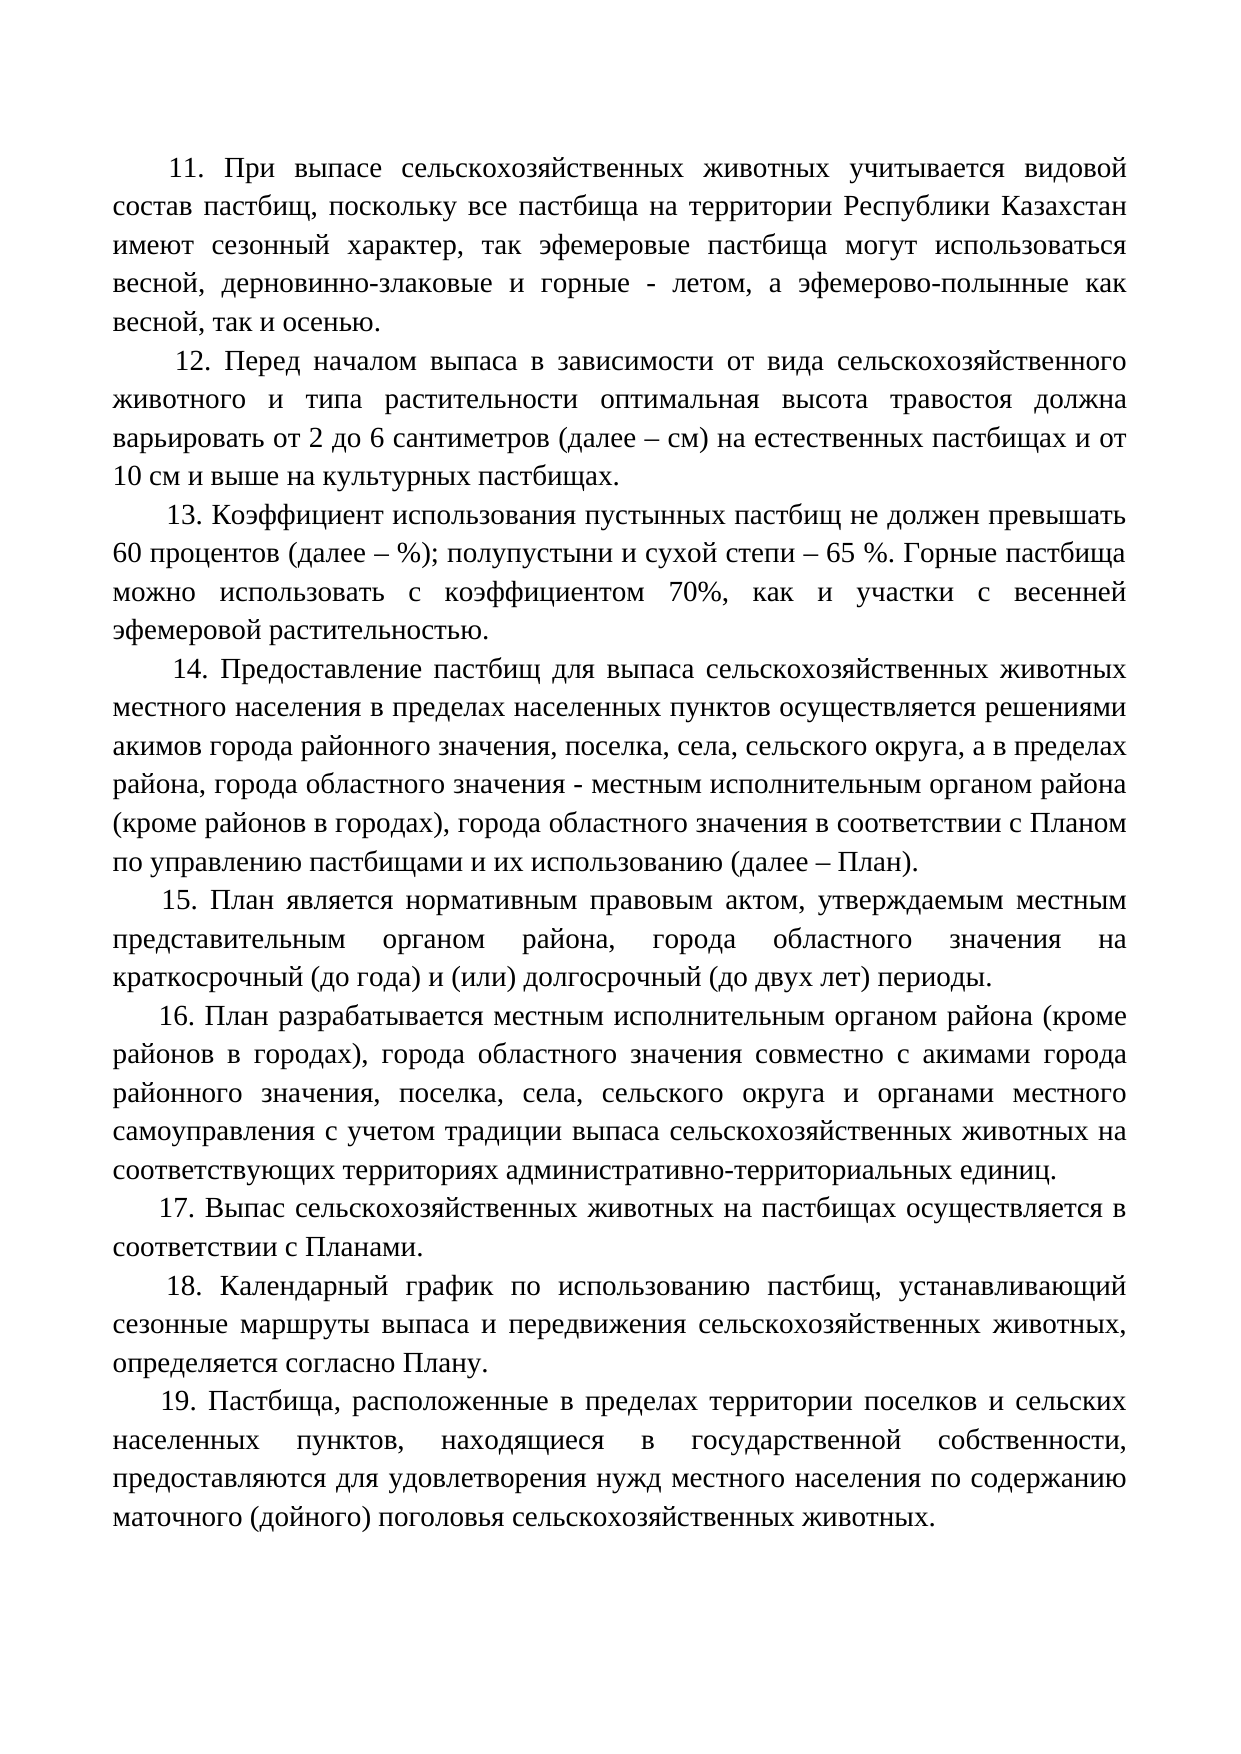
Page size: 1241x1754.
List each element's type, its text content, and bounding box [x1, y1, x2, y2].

text 15. План является нормативным правовым актом, утверждаемым местным представительным органом района, города областного значения на краткосрочный (до года) и (или) долгосрочный (до двух лет) периоды. [112, 882, 1128, 993]
text 13. Коэффициент использования пустынных пастбищ не должен превышать 60 процентов (далее – %); полупустыни и сухой степи – 65 %. Горные пастбища можно использовать с коэффициентом 70%, как и участки с весенней эфемеровой растительностью. [112, 497, 1128, 646]
text 14. Предоставление пастбищ для выпаса сельскохозяйственных животных местного населения в пределах населенных пунктов осуществляется решениями акимов города районного значения, поселка, села, сельского округа, а в пределах района, города областного значения - местным исполнительным органом района (кроме районов в городах), города областного значения в соответствии с Планом по управлению пастбищами и их использованию (далее – План). [112, 651, 1128, 877]
text 18. Календарный график по использованию пастбищ, устанавливающий сезонные маршруты выпаса и передвижения сельскохозяйственных животных, определяется согласно Плану. [112, 1268, 1128, 1378]
text 16. План разрабатывается местным исполнительным органом района (кроме районов в городах), города областного значения совместно с акимами города районного значения, поселка, села, сельского округа и органами местного самоуправления с учетом традиции выпаса сельскохозяйственных животных на соответствующих территориях административно-территориальных единиц. [112, 998, 1128, 1186]
text 19. Пастбища, расположенные в пределах территории поселков и сельских населенных пунктов, находящиеся в государственной собственности, предоставляются для удовлетворения нужд местного населения по содержанию маточного (дойного) поголовья сельскохозяйственных животных. [112, 1383, 1128, 1532]
text 11. При выпасе сельскохозяйственных животных учитывается видовой состав пастбищ, поскольку все пастбища на территории Республики Казахстан имеют сезонный характер, так эфемеровые пастбища могут использоваться весной, дерновинно-злаковые и горные - летом, а эфемерово-полынные как весной, так и осенью. [112, 150, 1128, 338]
text 17. Выпас сельскохозяйственных животных на пастбищах осуществляется в соответствии с Планами. [112, 1191, 1128, 1263]
text 12. Перед началом выпаса в зависимости от вида сельскохозяйственного животного и типа растительности оптимальная высота травостоя должна варьировать от 2 до 6 сантиметров (далее – см) на естественных пастбищах и от 10 см и выше на культурных пастбищах. [112, 343, 1128, 492]
